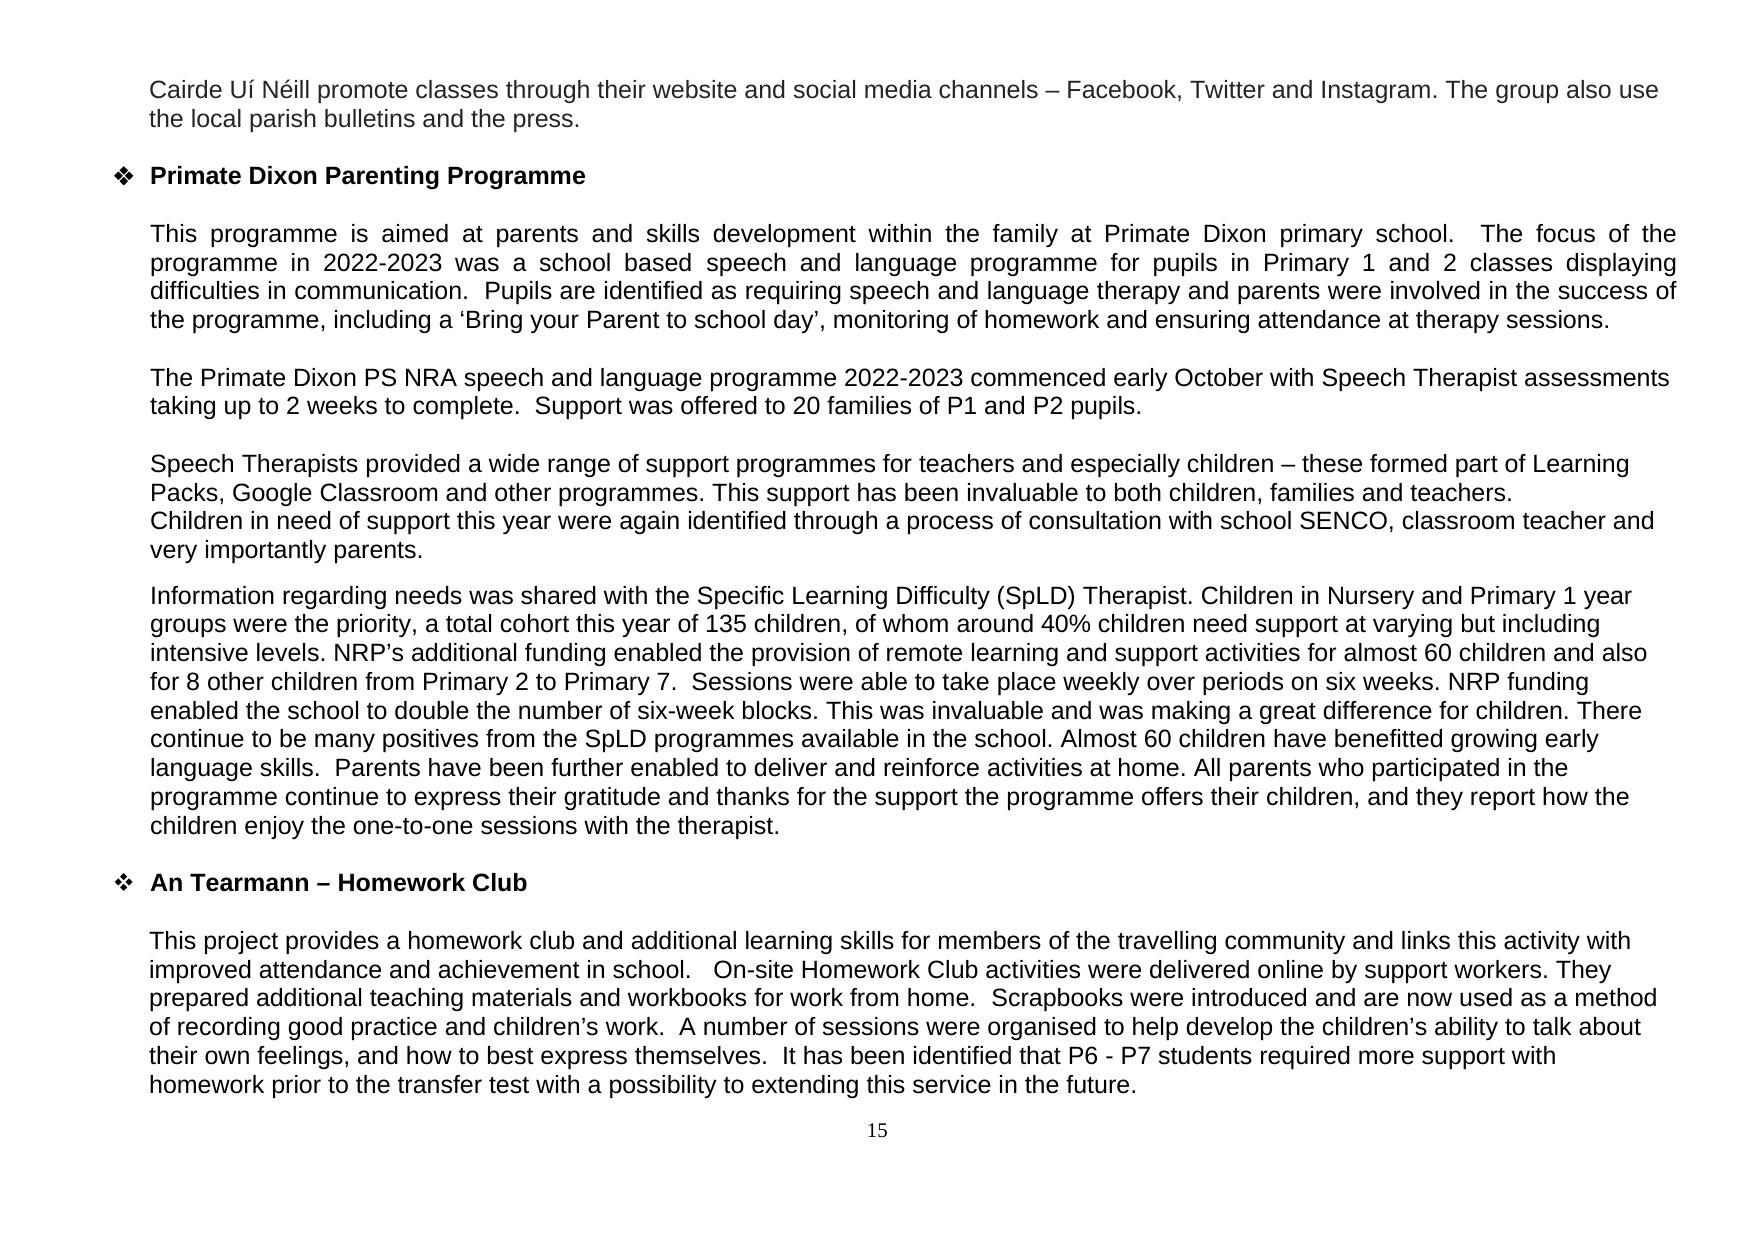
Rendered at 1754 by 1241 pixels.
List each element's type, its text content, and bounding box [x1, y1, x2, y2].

text Children in need of support this year were again identified through a process of consultation with school SENCO, classroom teacher and very importantly parents. [150, 506, 1679, 564]
text The Primate Dixon PS NRA speech and language programme 2022-2023 commenced early October with Speech Therapist assessments taking up to 2 weeks to complete. Support was offered to 20 families of P1 and P2 pupils. [150, 363, 1679, 420]
list Primate Dixon Parenting Programme [112, 161, 1679, 190]
text Information regarding needs was shared with the Specific Learning Difficulty (SpLD) Therapist. Children in Nursery and Primary 1 year groups were the priority, a total cohort this year of 135 children, of whom around 40% children need support at varying but including intensive levels. NRP’s additional funding enabled the provision of remote learning and support activities for almost 60 children and also for 8 other children from Primary 2 to Primary 7. Sessions were able to take place weekly over periods on six weeks. NRP funding enabled the school to double the number of six-week blocks. This was invaluable and was making a great difference for children. There continue to be many positives from the SpLD programmes available in the school. Almost 60 children have benefitted growing early language skills. Parents have been further enabled to deliver and reinforce activities at home. All parents who participated in the programme continue to express their gratitude and thanks for the support the programme offers their children, and they report how the children enjoy the one-to-one sessions with the therapist. [150, 581, 1679, 839]
text This project provides a homework club and additional learning skills for members of the travelling community and links this activity with improved attendance and achievement in school. On-site Homework Club activities were delivered online by support workers. They prepared additional teaching materials and workbooks for work from home. Scrapbooks were introduced and are now used as a method of recording good practice and children’s work. A number of sessions were organised to help develop the children’s ability to talk about their own feelings, and how to best express themselves. It has been identified that P6 - P7 students required more support with homework prior to the transfer test with a possibility to extending this service in the future. [149, 926, 1679, 1098]
text This programme is aimed at parents and skills development within the family at Primate Dixon primary school. The focus of the programme in 2022-2023 was a school based speech and language programme for pupils in Primary 1 and 2 classes displaying difficulties in communication. Pupils are identified as requiring speech and language therapy and parents were involved in the success of the programme, including a ‘Bring your Parent to school day’, monitoring of homework and ensuring attendance at therapy sessions. [150, 219, 1679, 334]
list An Tearmann – Homework Club [112, 868, 1679, 897]
text Cairde Uí Néill promote classes through their website and social media channels – Facebook, Twitter and Instagram. The group also use the local parish bulletins and the press. [149, 75, 1679, 132]
text Speech Therapists provided a wide range of support programmes for teachers and especially children – these formed part of Learning Packs, Google Classroom and other programmes. This support has been invaluable to both children, families and teachers. [150, 449, 1679, 506]
